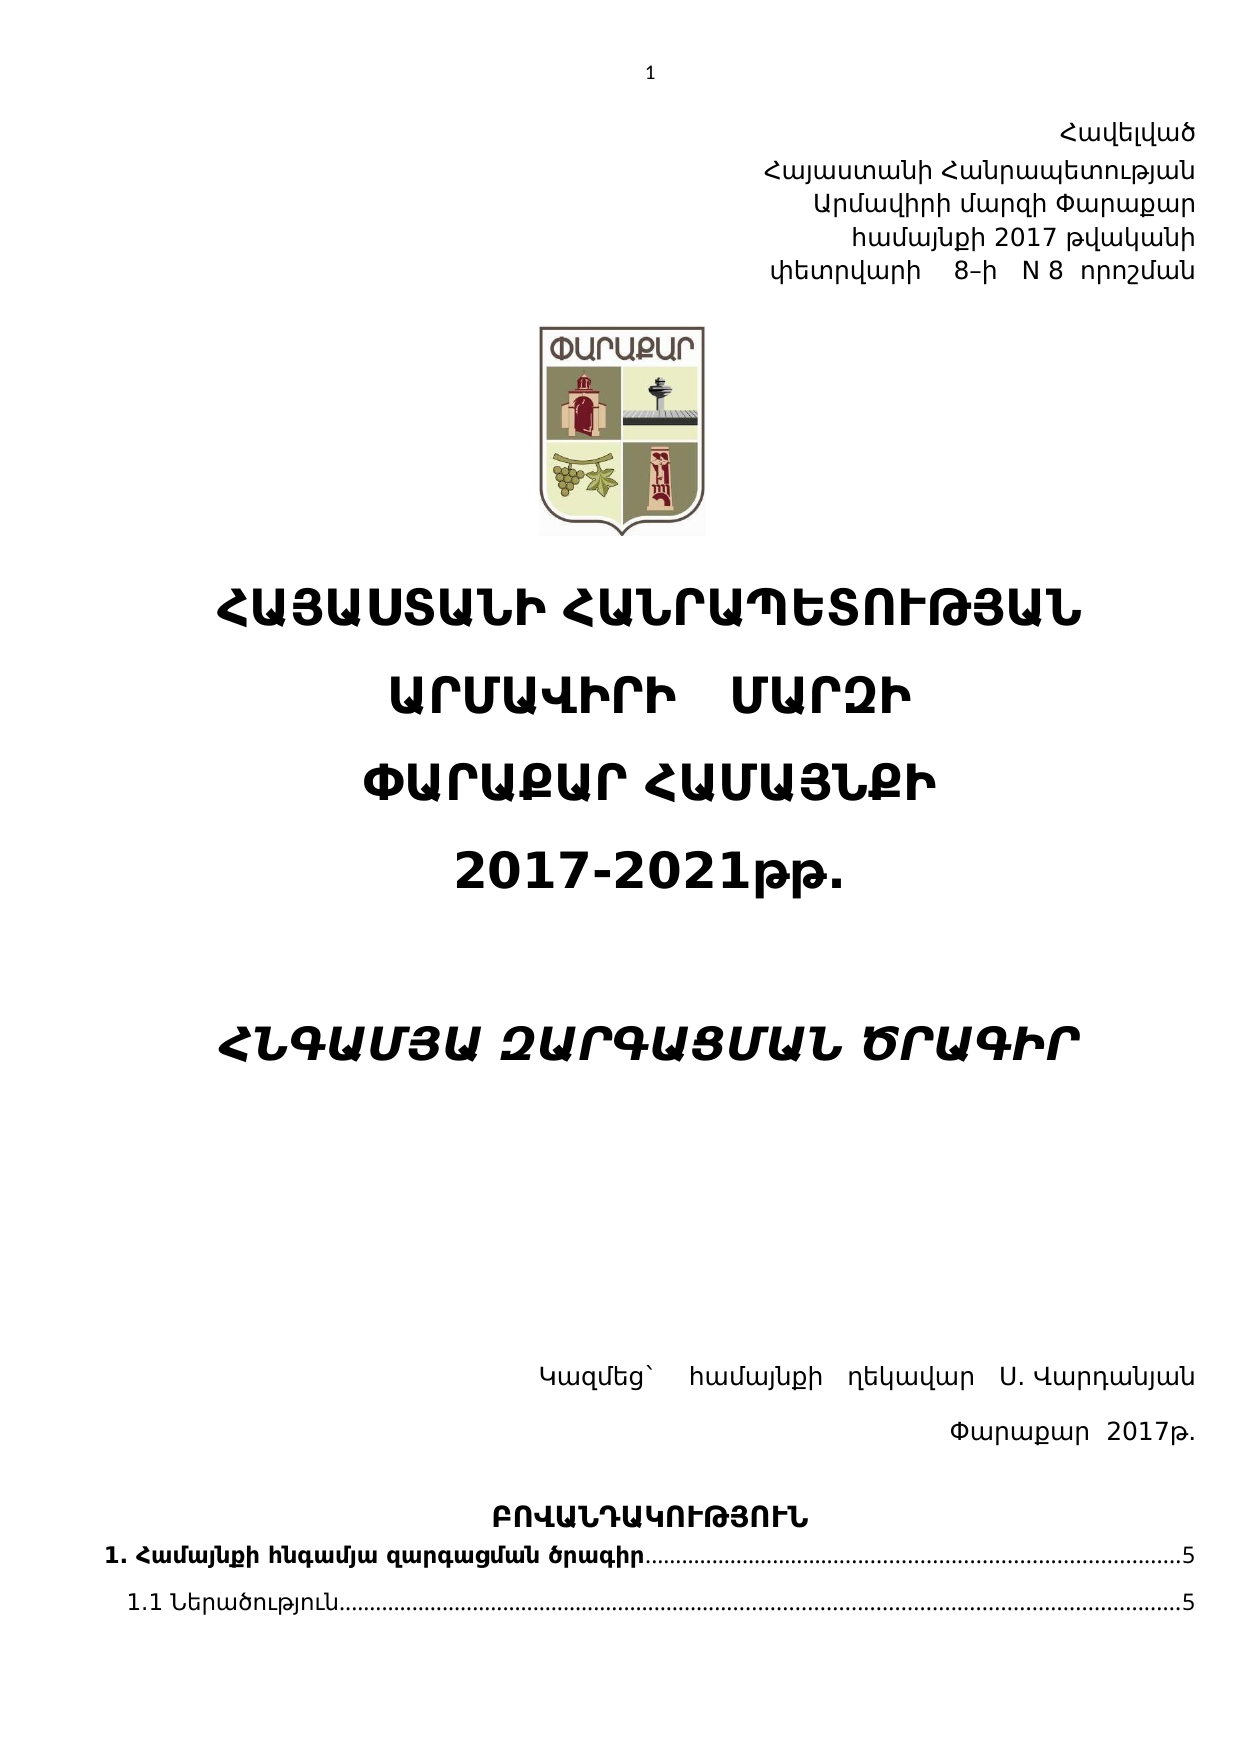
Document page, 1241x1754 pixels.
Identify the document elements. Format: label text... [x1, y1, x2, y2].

text Փարաքար 2017թ. [103, 1417, 1196, 1446]
text Կազմեց` համայնքի ղեկավար Ս. Վարդանյան [328, 1363, 1196, 1392]
text 2017-2021թթ. [103, 842, 1196, 900]
text համայնքի 2017 թվականի [103, 223, 1196, 252]
text ԱՐՄԱՎԻՐԻ ՄԱՐԶԻ [103, 667, 1196, 725]
text ՀԱՅԱՍՏԱՆԻ ՀԱՆՐԱՊԵՏՈՒԹՅԱՆ [103, 579, 1196, 637]
text 1. Համայնքի հնգամյա զարգացման ծրագիր 5 [103, 1539, 1196, 1571]
subtitle ԲՈՎԱՆԴԱԿՈՒԹՅՈՒՆ [103, 1501, 1196, 1534]
text փետրվարի 8–ի N 8 որոշման [103, 257, 1196, 286]
text Հայաստանի Հանրապետության [103, 156, 1196, 185]
text Հավելված [103, 118, 1196, 147]
text ՀՆԳԱՄՅԱ ԶԱՐԳԱՑՄԱՆ ԾՐԱԳԻՐ [103, 1017, 1196, 1071]
text 1.1 Ներածություն 5 [126, 1586, 1196, 1617]
text ՓԱՐԱՔԱՐ ՀԱՄԱՅՆՔԻ [103, 754, 1196, 812]
text Արմավիրի մարզի Փարաքար [103, 189, 1196, 219]
picture [538, 325, 706, 537]
